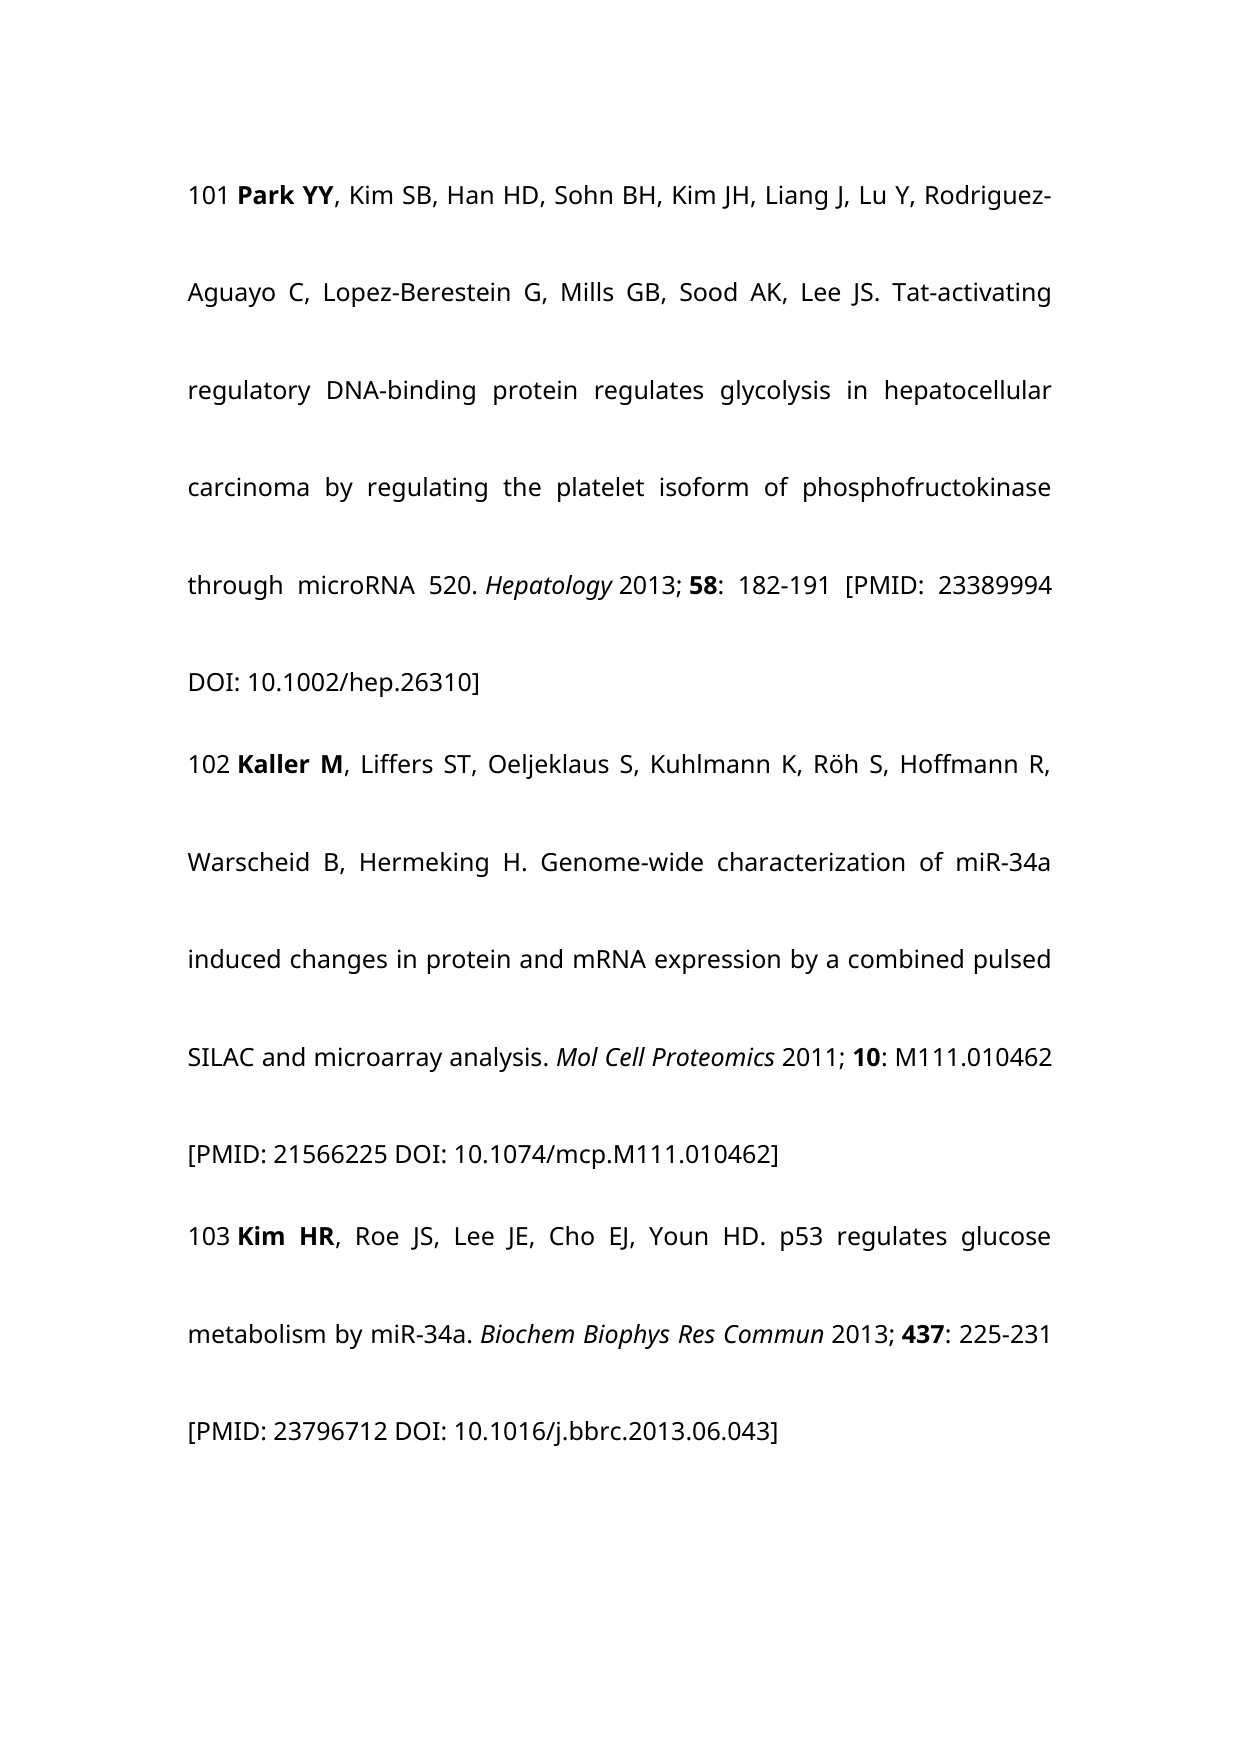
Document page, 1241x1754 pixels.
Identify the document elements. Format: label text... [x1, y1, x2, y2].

text 103 Kim HR, Roe JS, Lee JE, Cho EJ, Youn HD. p53 regulates glucose metabolism by miR-34a. Biochem Biophys Res Commun 2013; 437: 225-231 [PMID: 23796712 DOI: 10.1016/j.bbrc.2013.06.043] [187, 1203, 1053, 1463]
text 102 Kaller M, Liffers ST, Oeljeklaus S, Kuhlmann K, Röh S, Hoffmann R, Warscheid B, Hermeking H. Genome-wide characterization of miR-34a induced changes in protein and mRNA expression by a combined pulsed SILAC and microarray analysis. Mol Cell Proteomics 2011; 10: M111.010462 [PMID: 21566225 DOI: 10.1074/mcp.M111.010462] [187, 731, 1053, 1186]
text 101 Park YY, Kim SB, Han HD, Sohn BH, Kim JH, Liang J, Lu Y, Rodriguez-Aguayo C, Lopez-Berestein G, Mills GB, Sood AK, Lee JS. Tat-activating regulatory DNA-binding protein regulates glycolysis in hepatocellular carcinoma by regulating the platelet isoform of phosphofructokinase through microRNA 520. Hepatology 2013; 58: 182-191 [PMID: 23389994 DOI: 10.1002/hep.26310] [187, 162, 1053, 714]
